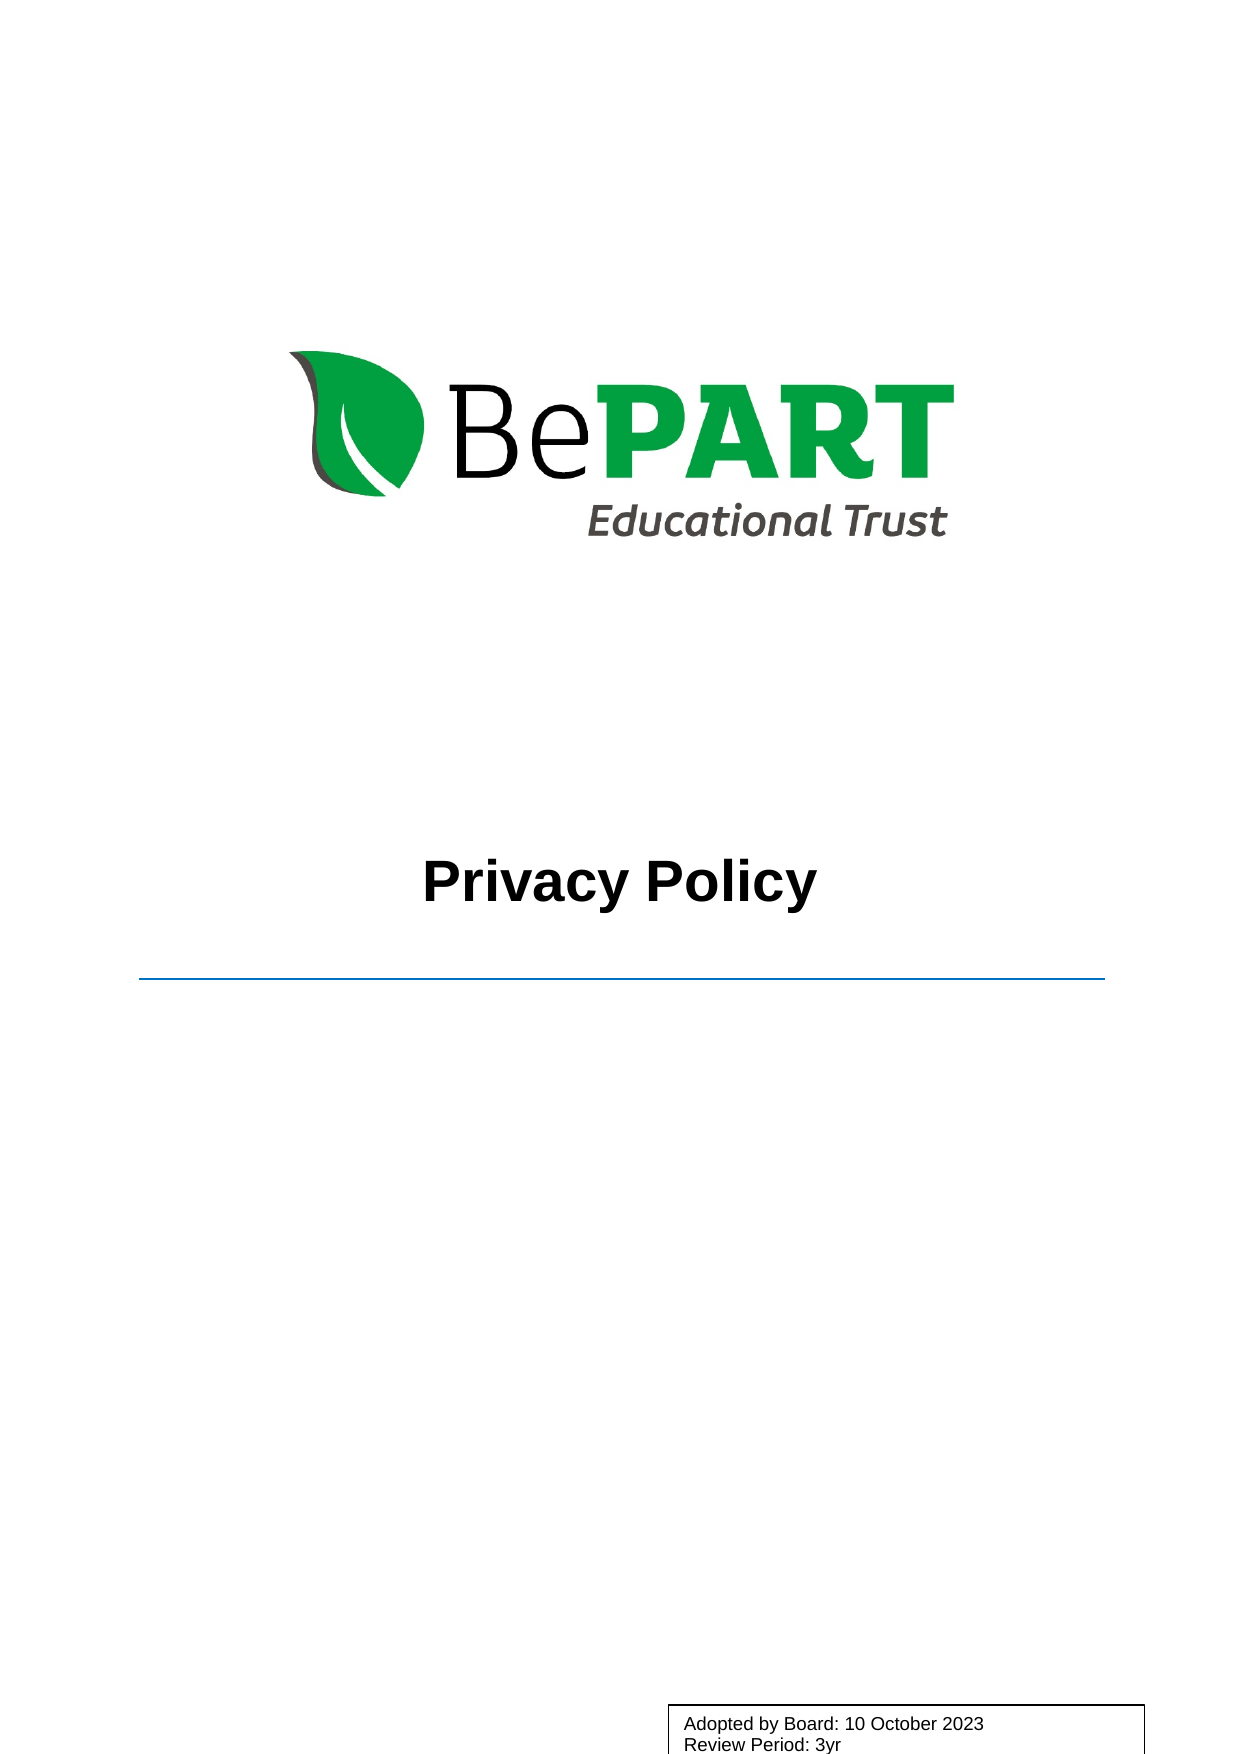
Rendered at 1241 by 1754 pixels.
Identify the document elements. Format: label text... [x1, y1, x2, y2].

title Privacy Policy [130, 847, 1110, 914]
picture [269, 318, 982, 580]
